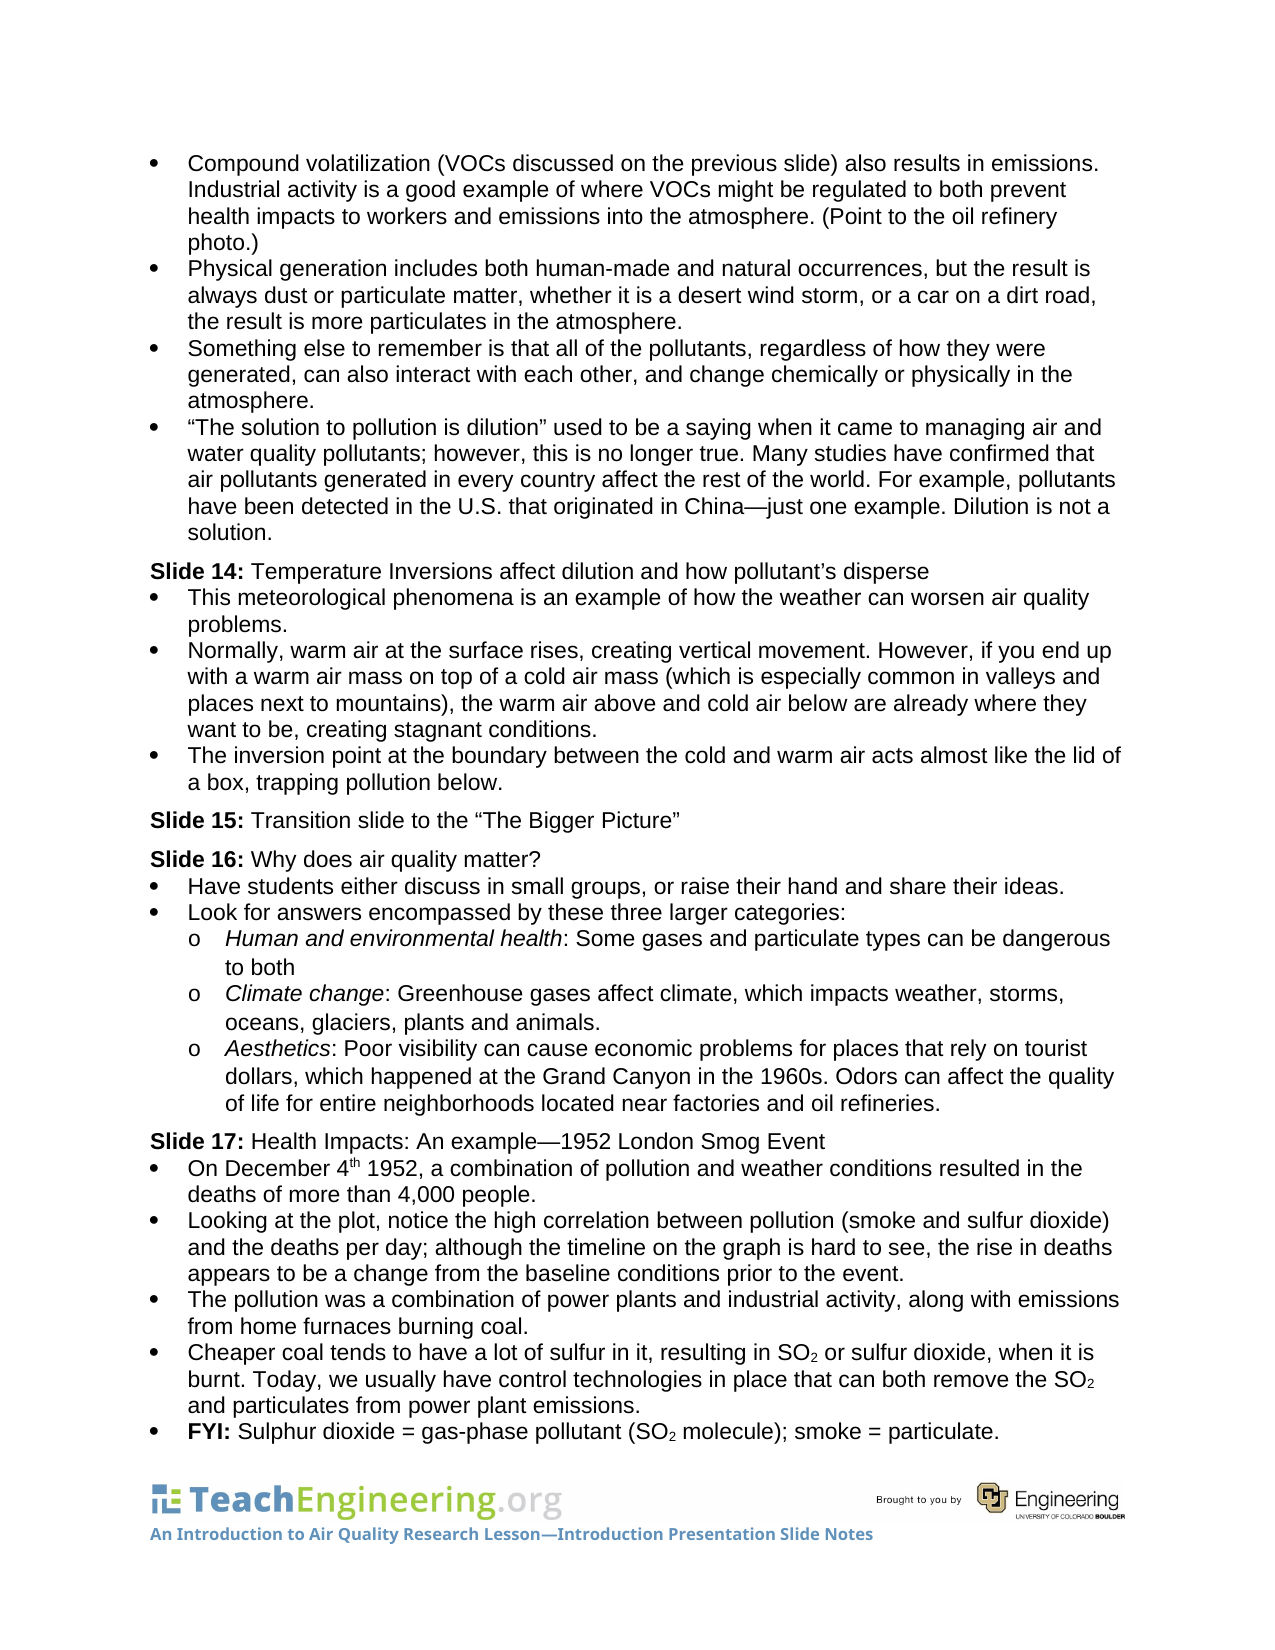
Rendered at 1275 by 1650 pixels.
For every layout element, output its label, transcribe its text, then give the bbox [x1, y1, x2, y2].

text Slide 17: Health Impacts: An example—1952 London Smog Event [150, 1128, 1125, 1155]
list Aesthetics: Poor visibility can cause economic problems for places that rely on tourist dollars, which happened at the Grand Canyon in the 1960s. Odors can affect the quality of life for entire neighborhoods located near factories and oil refineries. [187, 1035, 1125, 1116]
list Have students either discuss in small groups, or raise their hand and share their ideas. [150, 873, 1125, 899]
list Look for answers encompassed by these three larger categories: [150, 899, 1125, 925]
list Physical generation includes both human-made and natural occurrences, but the result is always dust or particulate matter, whether it is a desert wind storm, or a car on a dirt road, the result is more particulates in the atmosphere. [150, 255, 1125, 334]
text Slide 16: Why does air quality matter? [150, 846, 1125, 873]
list This meteorological phenomena is an example of how the weather can worsen air quality problems. [150, 584, 1125, 637]
list “The solution to pollution is dilution” used to be a saying when it came to managing air and water quality pollutants; however, this is no longer true. Many studies have confirmed that air pollutants generated in every country affect the rest of the world. For example, pollutants have been detected in the U.S. that originated in China—just one example. Dilution is not a solution. [150, 413, 1125, 545]
list Cheaper coal tends to have a lot of sulfur in it, resulting in SO2 or sulfur dioxide, when it is burnt. Today, we usually have control technologies in place that can both remove the SO2 and particulates from power plant emissions. [150, 1339, 1125, 1418]
list Normally, warm air at the surface rises, creating vertical movement. However, if you end up with a warm air mass on top of a cold air mass (which is especially common in valleys and places next to mountains), the warm air above and cold air below are already where they want to be, creating stagnant conditions. [150, 637, 1125, 742]
list On December 4th 1952, a combination of pollution and weather conditions resulted in the deaths of more than 4,000 people. [150, 1155, 1125, 1207]
list The inversion point at the boundary between the cold and warm air acts almost like the lid of a box, trapping pollution below. [150, 742, 1125, 795]
list The pollution was a combination of power plants and industrial activity, along with emissions from home furnaces burning coal. [150, 1286, 1125, 1339]
list Compound volatilization (VOCs discussed on the previous slide) also results in emissions. Industrial activity is a good example of where VOCs might be regulated to both prevent health impacts to workers and emissions into the atmosphere. (Point to the oil refinery photo.) [150, 150, 1125, 255]
list Human and environmental health: Some gases and particulate types can be dangerous to both [187, 925, 1125, 980]
list Looking at the plot, notice the high correlation between pollution (smoke and sulfur dioxide) and the deaths per day; although the timeline on the graph is hard to see, the rise in deaths appears to be a change from the baseline conditions prior to the event. [150, 1207, 1125, 1286]
picture [150, 1478, 1125, 1523]
list Something else to remember is that all of the pollutants, regardless of how they were generated, can also interact with each other, and change chemically or physically in the atmosphere. [150, 334, 1125, 413]
text Slide 15: Transition slide to the “The Bigger Picture” [150, 807, 1125, 834]
list Climate change: Greenhouse gases affect climate, which impacts weather, storms, oceans, glaciers, plants and animals. [187, 980, 1125, 1035]
text Slide 14: Temperature Inversions affect dilution and how pollutant’s disperse [150, 558, 1125, 584]
list FYI: Sulphur dioxide = gas-phase pollutant (SO2 molecule); smoke = particulate. [150, 1418, 1125, 1444]
